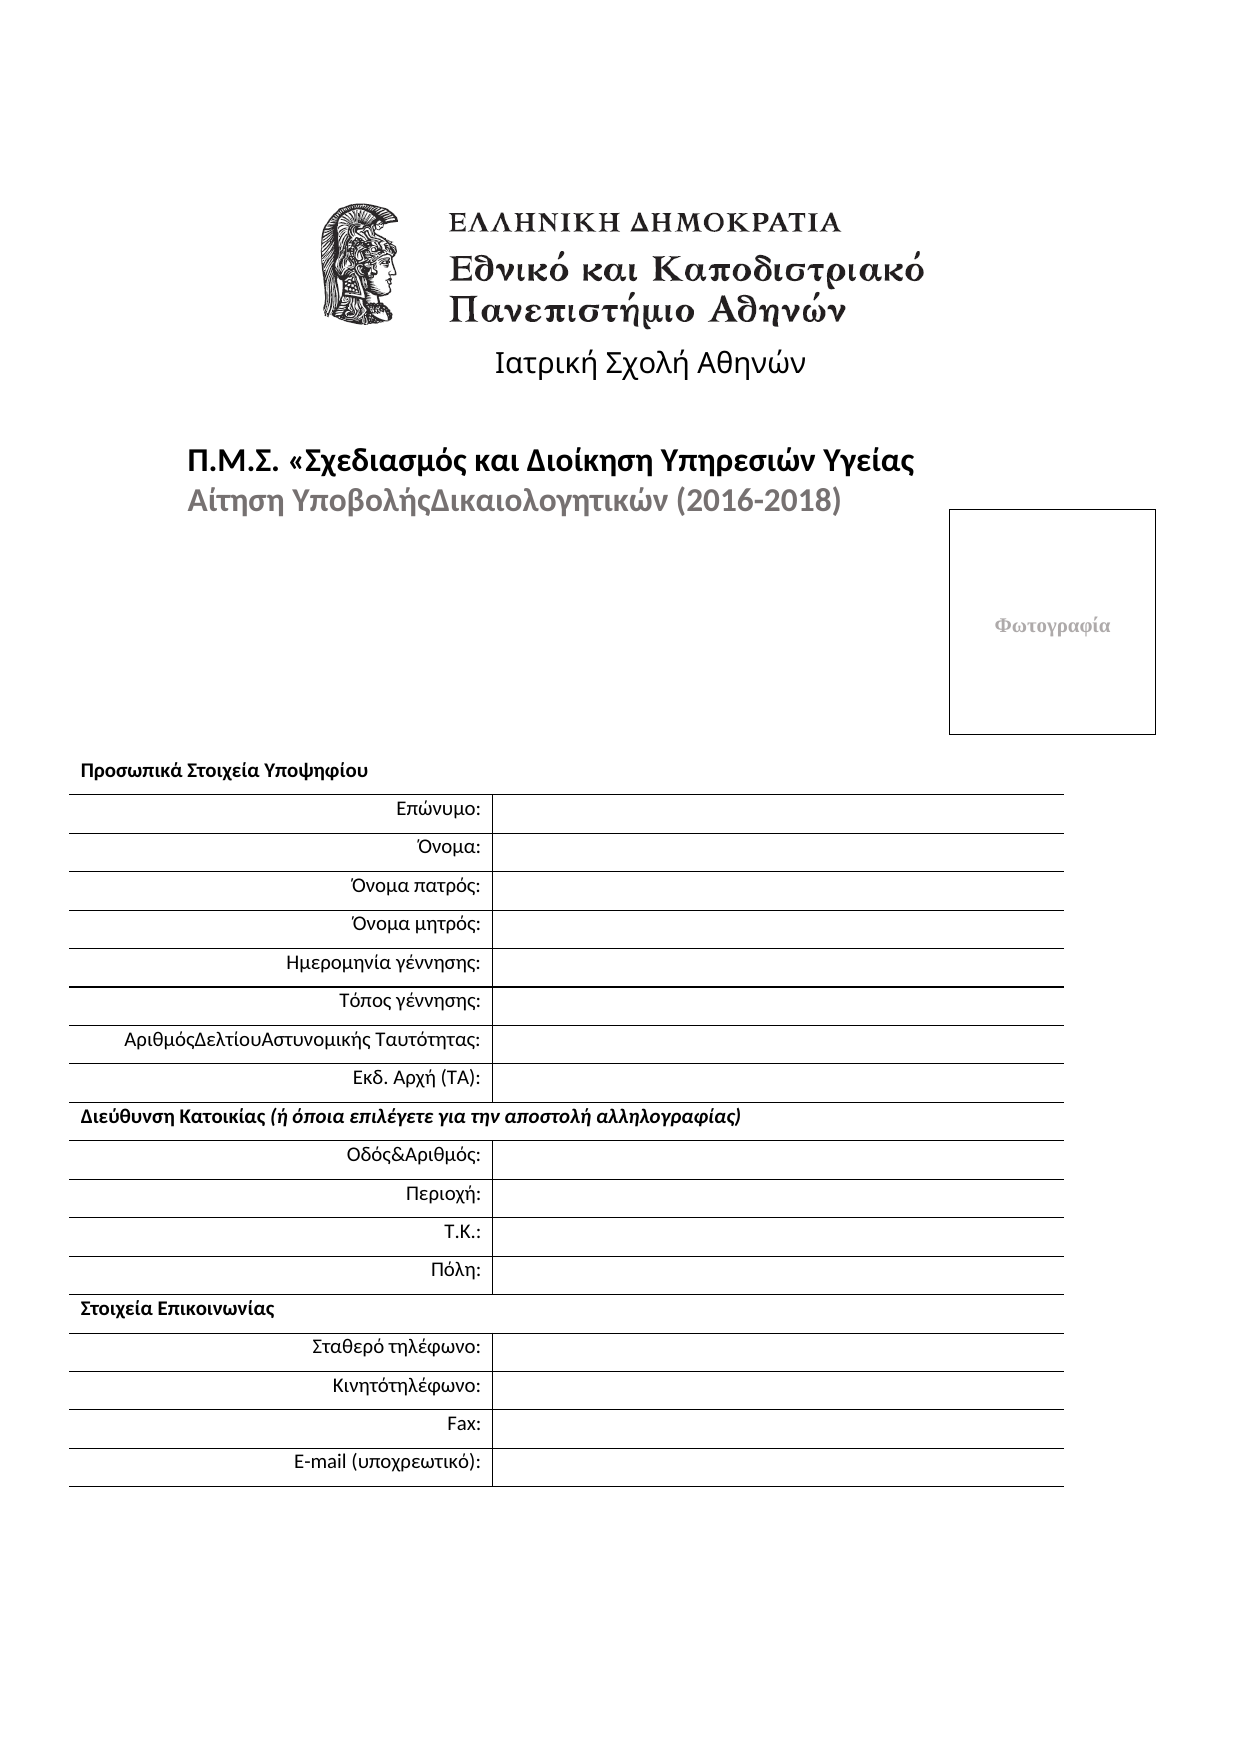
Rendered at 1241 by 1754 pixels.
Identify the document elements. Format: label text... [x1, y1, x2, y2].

table_cell [493, 1410, 1064, 1448]
text Π.Μ.Σ. «Σχεδιασμός και Διοίκηση Υπηρεσιών Υγείας [187, 438, 1053, 479]
table_cell [493, 1026, 1064, 1063]
table_cell Όνομα: [69, 834, 492, 871]
text Ιατρική Σχολή Αθηνών [412, 343, 1053, 382]
table_cell Κινητότηλέφωνο: [69, 1372, 492, 1409]
table_cell Διεύθυνση Κατοικίας (ή όποια επιλέγετε για την αποστολή αλληλογραφίας) [69, 1103, 1064, 1140]
table_cell Περιοχή: [69, 1180, 492, 1217]
table_cell Εκδ. Αρχή (ΤΑ): [69, 1064, 492, 1102]
table_cell [493, 1372, 1064, 1409]
table_cell Fax: [69, 1410, 492, 1448]
table_cell Όνομα πατρός: [69, 872, 492, 909]
table_cell [493, 1449, 1064, 1486]
table_header Προσωπικά Στοιχεία Υποψηφίου [69, 757, 1064, 794]
table_cell [493, 911, 1064, 948]
table_cell Τόπος γέννησης: [69, 988, 492, 1025]
table_cell ΑριθμόςΔελτίουΑστυνομικής Ταυτότητας: [69, 1026, 492, 1063]
table_cell [493, 1180, 1064, 1217]
table_cell Στοιχεία Επικοινωνίας [69, 1295, 1064, 1332]
table_cell Σταθερό τηλέφωνο: [69, 1334, 492, 1371]
table_cell Πόλη: [69, 1257, 492, 1294]
table_cell Ημερομηνία γέννησης: [69, 949, 492, 986]
table_cell Όνομα μητρός: [69, 911, 492, 948]
table_cell [493, 872, 1064, 909]
table_cell E-mail (υποχρεωτικό): [69, 1449, 492, 1486]
table_cell [493, 1064, 1064, 1102]
table_cell [493, 1218, 1064, 1256]
table_cell Επώνυμο: [69, 795, 492, 833]
table_cell [493, 988, 1064, 1025]
text Αίτηση ΥποβολήςΔικαιολογητικών (2016-2018) [187, 479, 1053, 520]
table_cell Τ.Κ.: [69, 1218, 492, 1256]
table_cell Οδός&Αριθμός: [69, 1141, 492, 1179]
table_cell [493, 834, 1064, 871]
table_cell [493, 1257, 1064, 1294]
table_cell [493, 1334, 1064, 1371]
table_cell [493, 949, 1064, 986]
table_cell [493, 795, 1064, 833]
table_cell [493, 1141, 1064, 1179]
